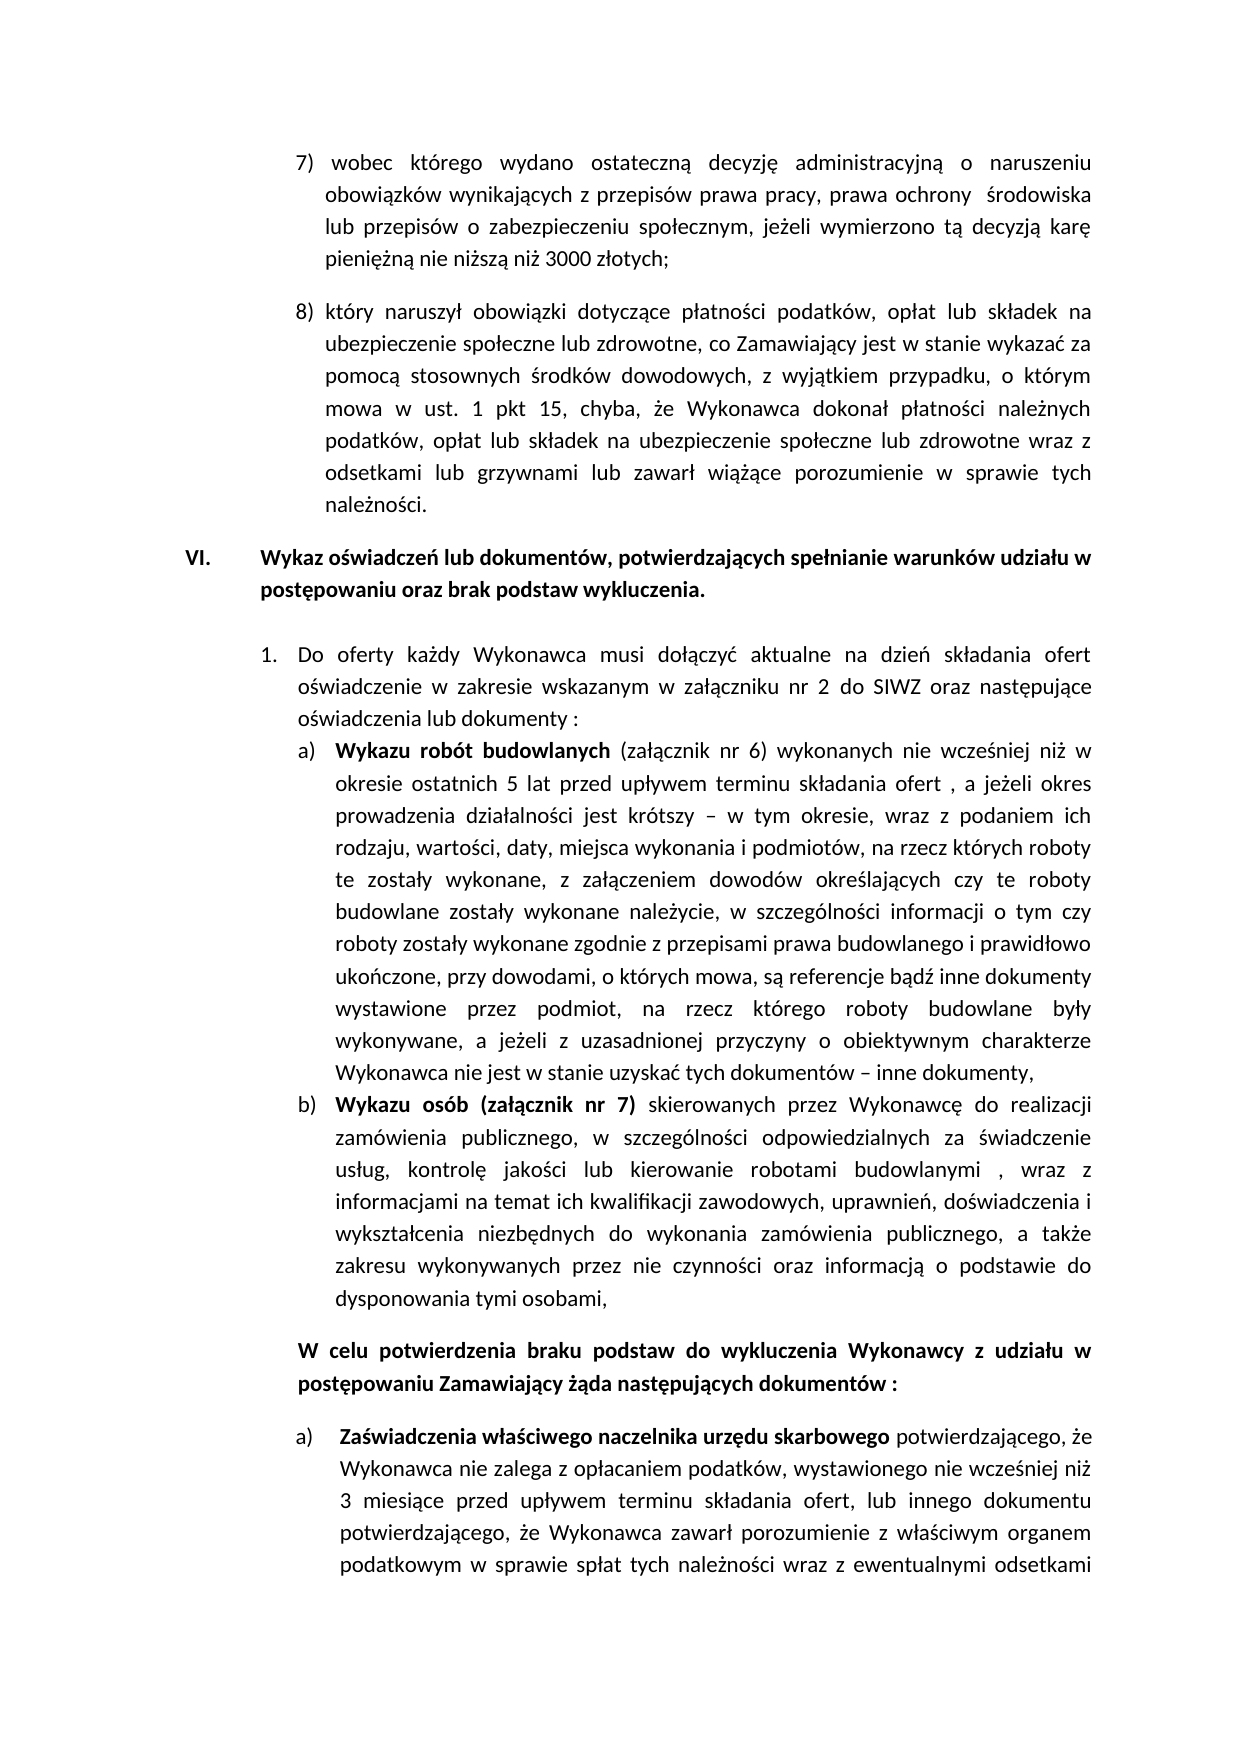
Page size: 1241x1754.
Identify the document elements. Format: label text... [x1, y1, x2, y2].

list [295, 1422, 1093, 1579]
list Wykazu robót budowlanych (załącznik nr 6) wykonanych nie wcześniej niż w okresie ostatnich 5 lat przed upływem terminu składania ofert , a jeżeli okres prowadzenia działalności jest krótszy – w tym okresie, wraz z podaniem ich rodzaju, wartości, daty, miejsca wykonania i podmiotów, na rzecz których roboty te zostały wykonane, z załączeniem dowodów określających czy te roboty budowlane zostały wykonane należycie, w szczególności informacji o tym czy roboty zostały wykonane zgodnie z przepisami prawa budowlanego i prawidłowo ukończone, przy dowodami, o których mowa, są referencje bądź inne dokumenty wystawione przez podmiot, na rzecz którego roboty budowlane były wykonywane, a jeżeli z uzasadnionej przyczyny o obiektywnym charakterze Wykonawca nie jest w stanie uzyskać tych dokumentów – inne dokumenty, [298, 736, 1093, 1086]
list Wykaz oświadczeń lub dokumentów, potwierdzających spełnianie warunków udziału w postępowaniu oraz brak podstaw wykluczenia. [185, 543, 1093, 603]
text W celu potwierdzenia braku podstaw do wykluczenia Wykonawcy z udziału w postępowaniu Zamawiający żąda następujących dokumentów : [298, 1337, 1093, 1397]
text 7) wobec którego wydano ostateczną decyzję administracyjną o naruszeniu obowiązków wynikających z przepisów prawa pracy, prawa ochrony środowiska lub przepisów o zabezpieczeniu społecznym, jeżeli wymierzono tą decyzją karę pieniężną nie niższą niż 3000 złotych; [295, 148, 1093, 272]
list Wykazu osób (załącznik nr 7) skierowanych przez Wykonawcę do realizacji zamówienia publicznego, w szczególności odpowiedzialnych za świadczenie usług, kontrolę jakości lub kierowanie robotami budowlanymi , wraz z informacjami na temat ich kwalifikacji zawodowych, uprawnień, doświadczenia i wykształcenia niezbędnych do wykonania zamówienia publicznego, a także zakresu wykonywanych przez nie czynności oraz informacją o podstawie do dysponowania tymi osobami, [298, 1091, 1093, 1312]
text 8) który naruszył obowiązki dotyczące płatności podatków, opłat lub składek na ubezpieczenie społeczne lub zdrowotne, co Zamawiający jest w stanie wykazać za pomocą stosownych środków dowodowych, z wyjątkiem przypadku, o którym mowa w ust. 1 pkt 15, chyba, że Wykonawca dokonał płatności należnych podatków, opłat lub składek na ubezpieczenie społeczne lub zdrowotne wraz z odsetkami lub grzywnami lub zawarł wiążące porozumienie w sprawie tych należności. [295, 297, 1093, 518]
list Do oferty każdy Wykonawca musi dołączyć aktualne na dzień składania ofert oświadczenie w zakresie wskazanym w załączniku nr 2 do SIWZ oraz następujące oświadczenia lub dokumenty : [260, 640, 1093, 732]
